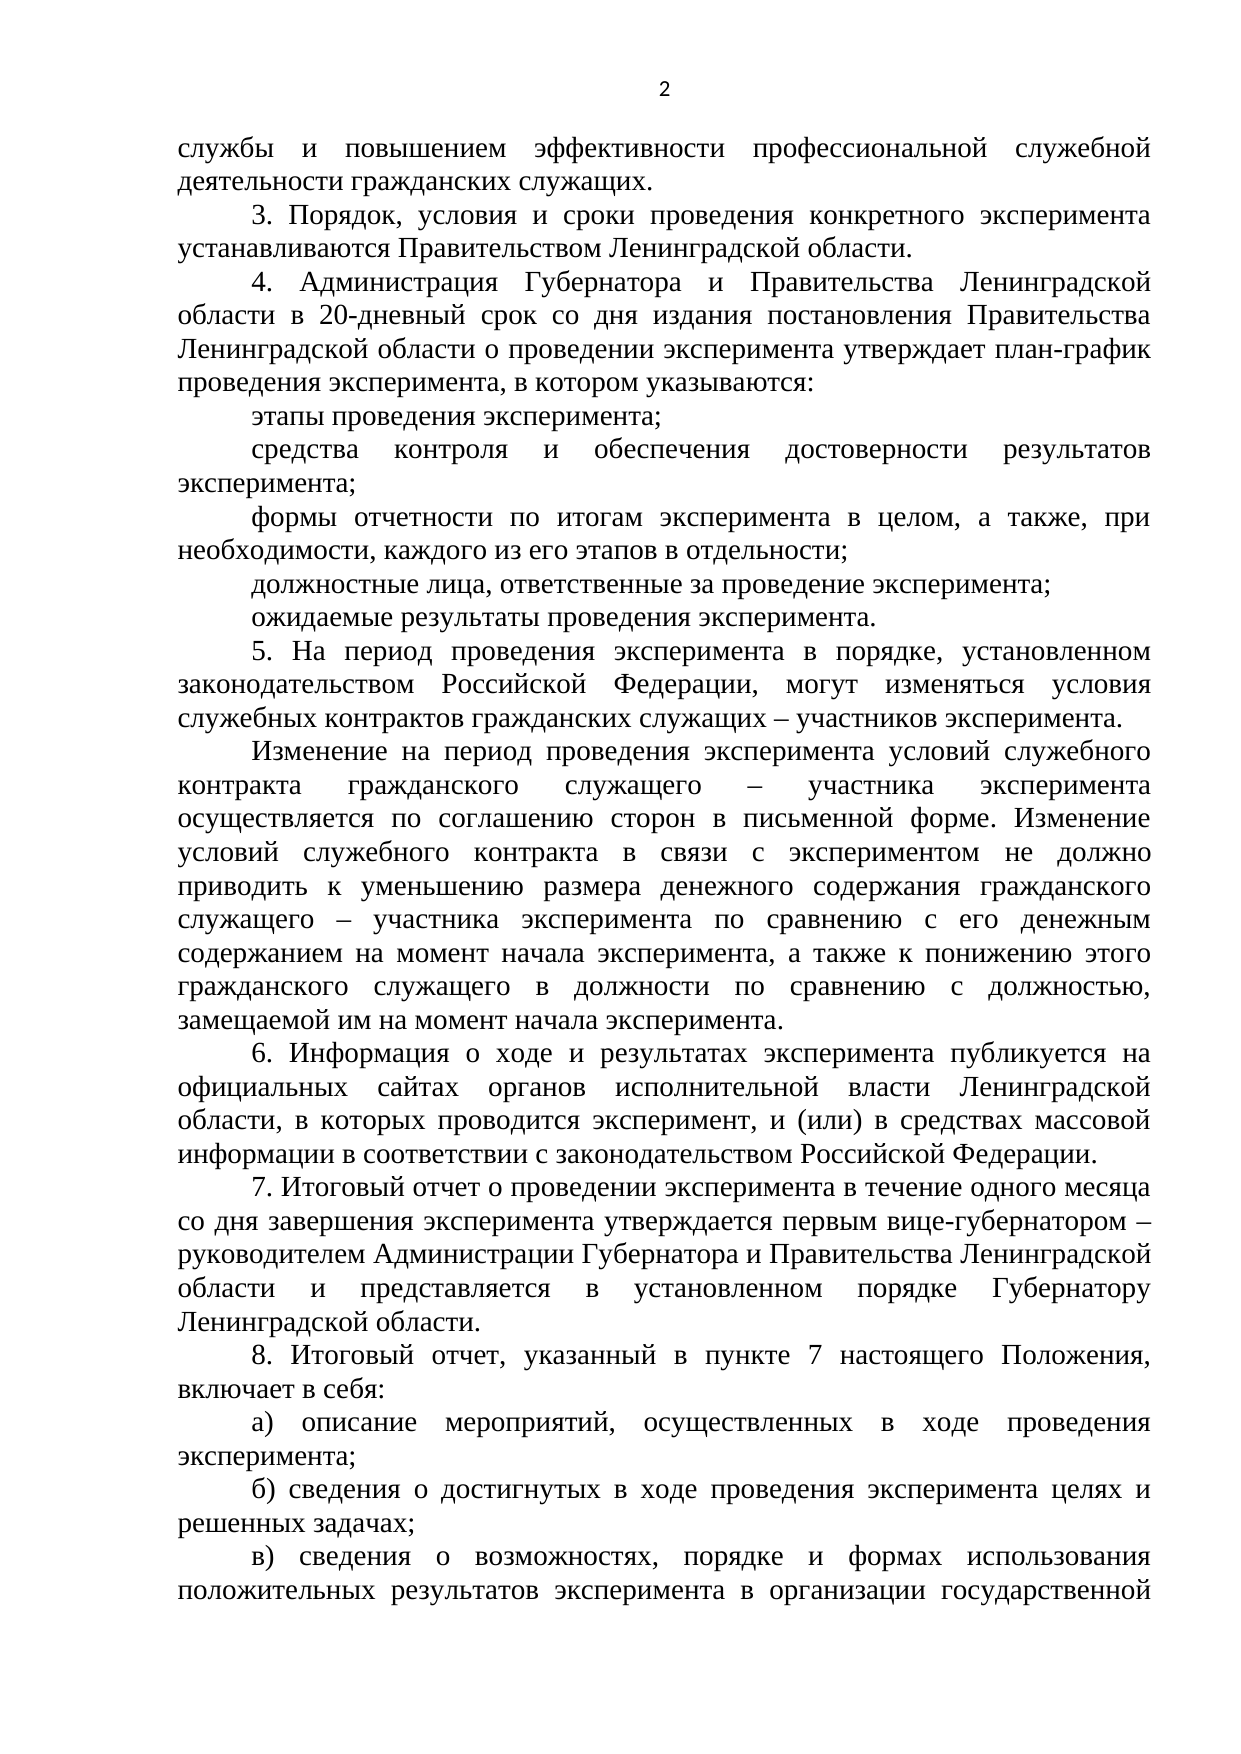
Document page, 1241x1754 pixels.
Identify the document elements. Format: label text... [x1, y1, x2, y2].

text формы отчетности по итогам эксперимента в целом, а также, при необходимости, каждого из его этапов в отдельности; [177, 499, 1152, 566]
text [177, 130, 1152, 197]
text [177, 1538, 1152, 1606]
text 5. На период проведения эксперимента в порядке, установленном законодательством Российской Федерации, могут изменяться условия служебных контрактов гражданских служащих – участников эксперимента. [177, 633, 1152, 733]
text 3. Порядок, условия и сроки проведения конкретного эксперимента устанавливаются Правительством Ленинградской области. [177, 197, 1152, 264]
text должностные лица, ответственные за проведение эксперимента; [177, 566, 1152, 599]
text 7. Итоговый отчет о проведении эксперимента в течение одного месяца со дня завершения эксперимента утверждается первым вице-губернатором – руководителем Администрации Губернатора и Правительства Ленинградской области и представляется в установленном порядке Губернатору Ленинградской области. [177, 1169, 1152, 1337]
text ожидаемые результаты проведения эксперимента. [177, 599, 1152, 633]
text этапы проведения эксперимента; [177, 398, 1152, 432]
text 6. Информация о ходе и результатах эксперимента публикуется на официальных сайтах органов исполнительной власти Ленинградской области, в которых проводится эксперимент, и (или) в средствах массовой информации в соответствии с законодательством Российской Федерации. [177, 1035, 1152, 1169]
text 8. Итоговый отчет, указанный в пункте 7 настоящего Положения, включает в себя: [177, 1337, 1152, 1404]
text 4. Администрация Губернатора и Правительства Ленинградской области в 20-дневный срок со дня издания постановления Правительства Ленинградской области о проведении эксперимента утверждает план-график проведения эксперимента, в котором указываются: [177, 264, 1152, 398]
text Изменение на период проведения эксперимента условий служебного контракта гражданского служащего – участника эксперимента осуществляется по соглашению сторон в письменной форме. Изменение условий служебного контракта в связи с экспериментом не должно приводить к уменьшению размера денежного содержания гражданского служащего – участника эксперимента по сравнению с его денежным содержанием на момент начала эксперимента, а также к понижению этого гражданского служащего в должности по сравнению с должностью, замещаемой им на момент начала эксперимента. [177, 733, 1152, 1035]
text а) описание мероприятий, осуществленных в ходе проведения эксперимента; [177, 1404, 1152, 1471]
text б) сведения о достигнутых в ходе проведения эксперимента целях и решенных задачах; [177, 1471, 1152, 1538]
text средства контроля и обеспечения достоверности результатов эксперимента; [177, 432, 1152, 499]
